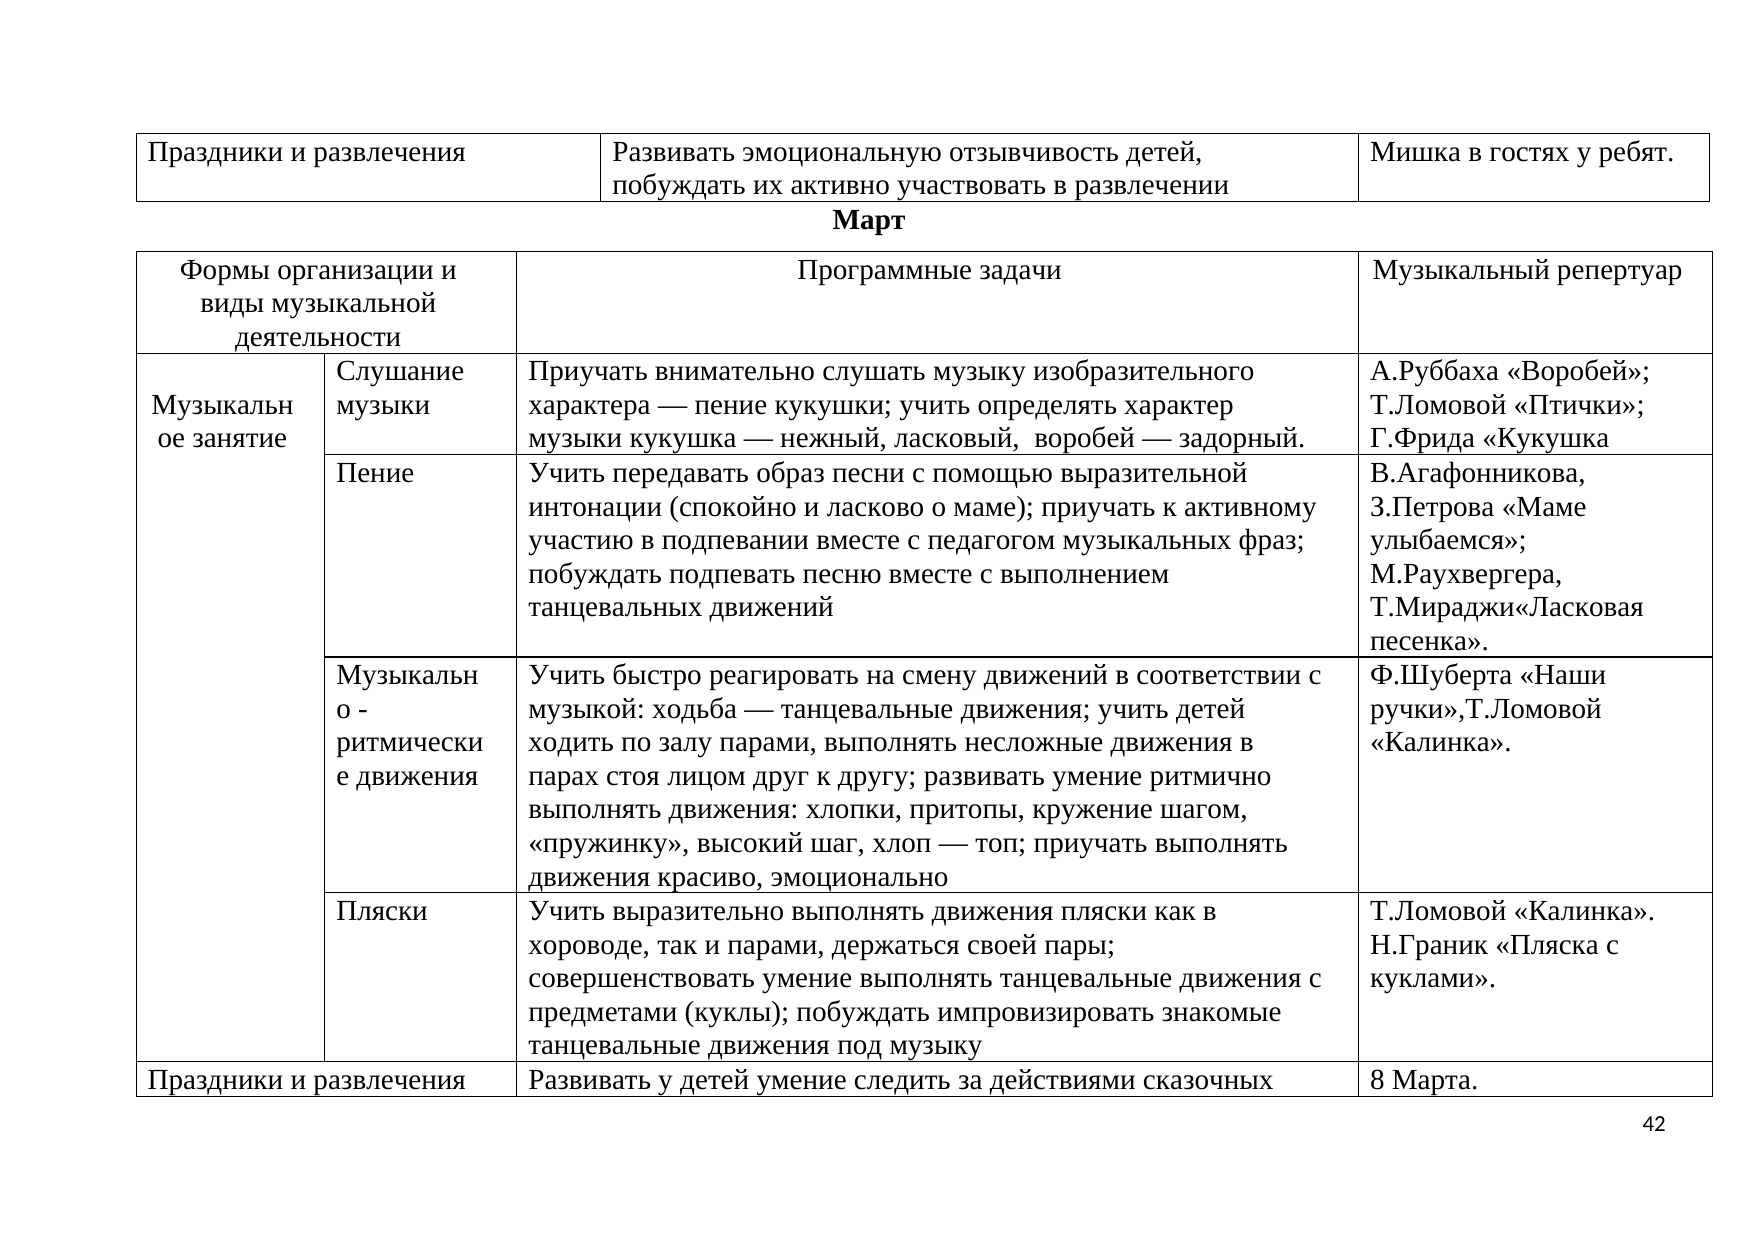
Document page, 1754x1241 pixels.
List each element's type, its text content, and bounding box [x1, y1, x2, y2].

table_header Музыкальный репертуар [1359, 252, 1712, 352]
table_cell Приучать внимательно слушать музыку изобразительного характера — пение кукушки; учить определять характер музыки кукушка — нежный, ласковый, воробей — задорный. [517, 354, 1358, 454]
table_cell А.Руббаха «Воробей»; Т.Ломовой «Птички»; Г.Фрида «Кукушка [1359, 354, 1712, 454]
table_cell Развивать эмоциональную отзывчивость детей, побуждать их активно участвовать в развлечении [601, 134, 1358, 201]
table_cell В.Агафонникова, З.Петрова «Маме улыбаемся»; М.Раухвергера, Т.Мираджи«Ласковая песенка». [1359, 455, 1712, 656]
table_cell Пение [325, 455, 516, 656]
table_cell Музыкальное занятие [137, 354, 324, 1061]
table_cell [137, 1062, 516, 1096]
table_cell Мишка в гостях у ребят. [1359, 134, 1709, 201]
table_cell Ф.Шуберта «Наши ручки»,Т.Ломовой «Калинка». [1359, 658, 1712, 892]
table_header Формы организации и виды музыкальной деятельности [137, 252, 516, 352]
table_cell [517, 1062, 1358, 1096]
table_cell Учить быстро реагировать на смену движений в соответствии с музыкой: ходьба — танцевальные движения; учить детей ходить по залу парами, выполнять несложные движения в парах стоя лицом друг к другу; развивать умение ритмично выполнять движения: хлопки, притопы, кружение шагом, «пружинку», высокий шаг, хлоп — топ; приучать выполнять движения красиво, эмоционально [517, 658, 1358, 892]
table_cell Музыкально -ритмические движения [325, 658, 516, 892]
text Март [89, 202, 1649, 236]
table_cell Слушание музыки [325, 354, 516, 454]
table_cell Учить выразительно выполнять движения пляски как в хороводе, так и парами, держаться своей пары; совершенствовать умение выполнять танцевальные движения с предметами (куклы); побуждать импровизировать знакомые танцевальные движения под музыку [517, 893, 1358, 1061]
table_cell Т.Ломовой «Калинка». Н.Граник «Пляска с куклами». [1359, 893, 1712, 1061]
table_cell Праздники и развлечения [137, 134, 600, 201]
table_cell Пляски [325, 893, 516, 1061]
table_cell 8 Марта. [1359, 1062, 1712, 1096]
table_header Программные задачи [517, 252, 1358, 352]
table_cell Учить передавать образ песни с помощью выразительной интонации (спокойно и ласково о маме); приучать к активному участию в подпевании вместе с педагогом музыкальных фраз; побуждать подпевать песню вместе с выполнением танцевальных движений [517, 455, 1358, 656]
